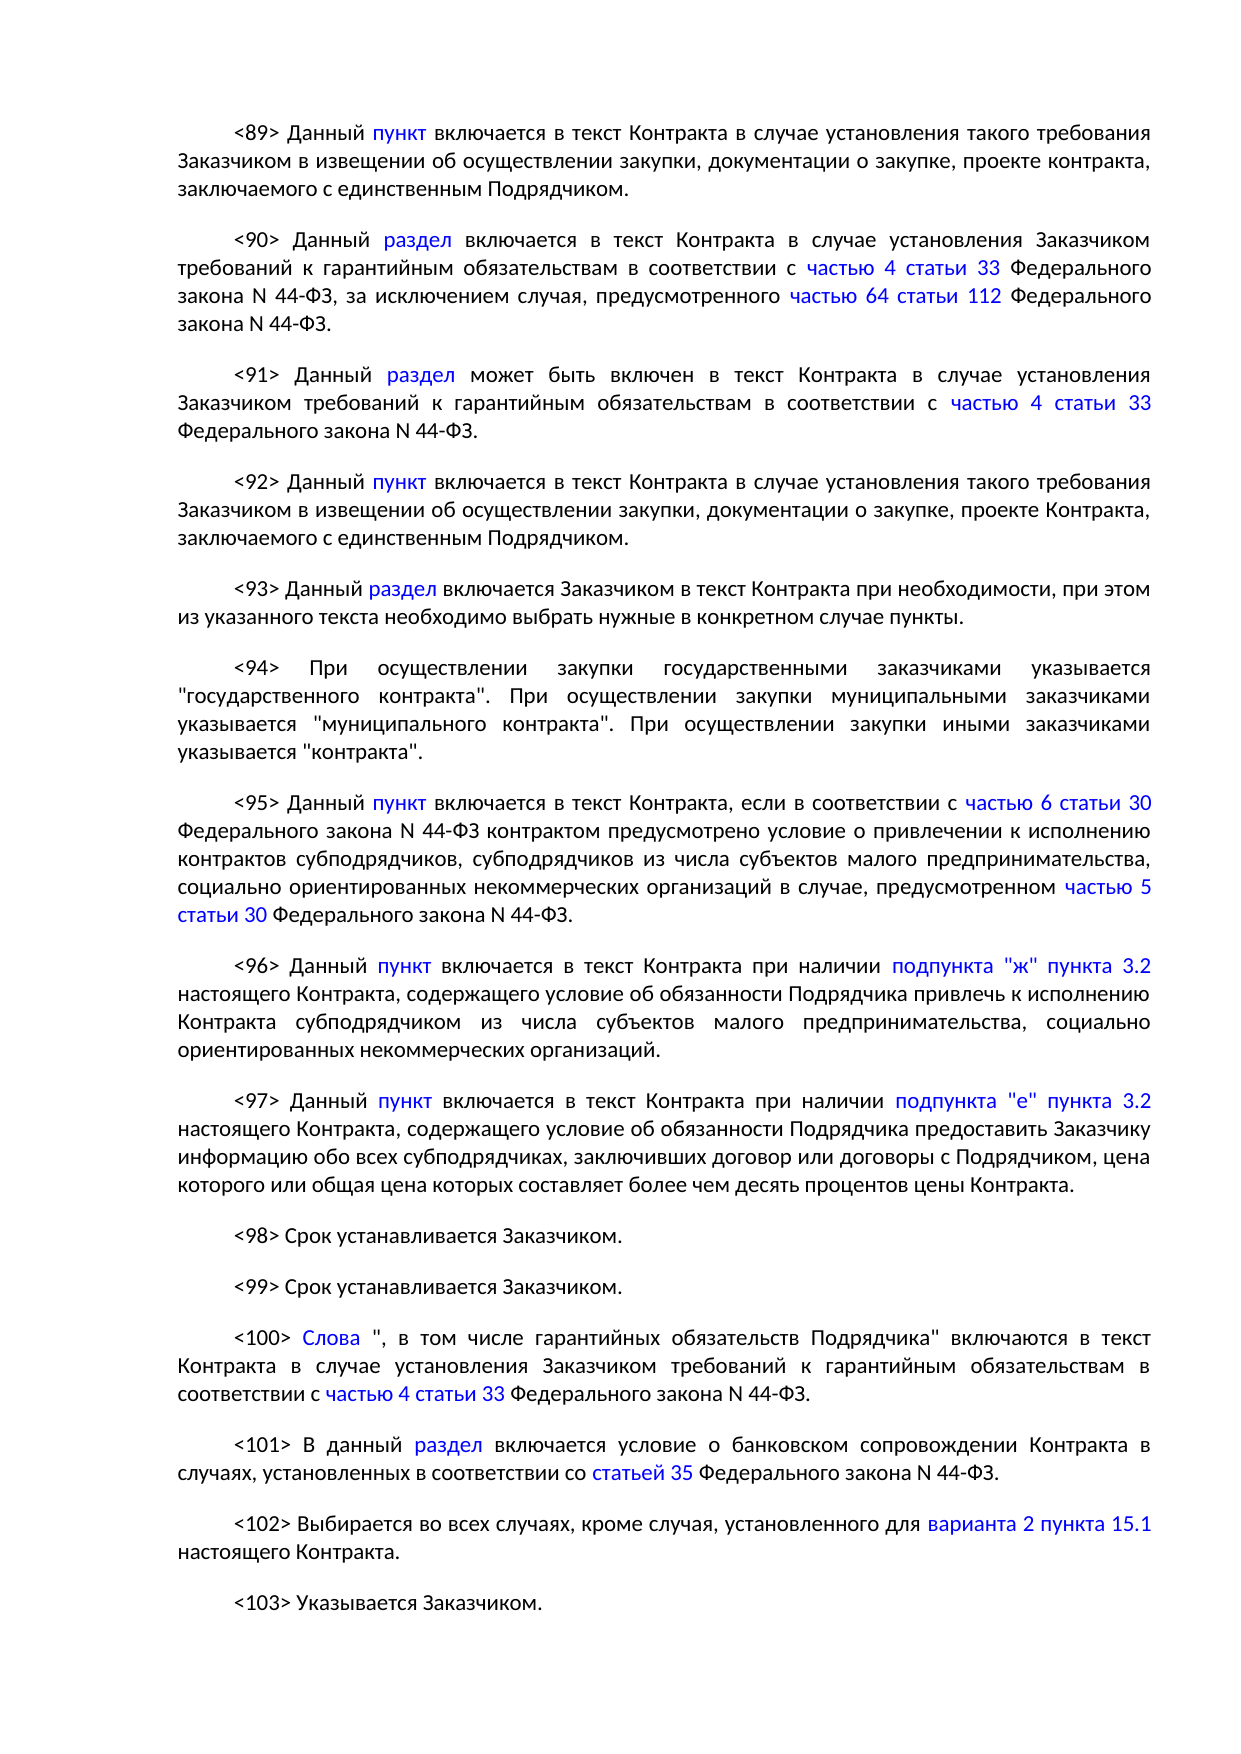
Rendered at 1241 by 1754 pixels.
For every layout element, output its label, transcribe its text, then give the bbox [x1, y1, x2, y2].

text <102> Выбирается во всех случаях, кроме случая, установленного для варианта 2 пункта 15.1 настоящего Контракта. [177, 1509, 1152, 1565]
text <99> Срок устанавливается Заказчиком. [177, 1272, 1152, 1300]
text <101> В данный раздел включается условие о банковском сопровождении Контракта в случаях, установленных в соответствии со статьей 35 Федерального закона N 44-ФЗ. [177, 1430, 1152, 1486]
text <97> Данный пункт включается в текст Контракта при наличии подпункта "е" пункта 3.2 настоящего Контракта, содержащего условие об обязанности Подрядчика предоставить Заказчику информацию обо всех субподрядчиках, заключивших договор или договоры с Подрядчиком, цена которого или общая цена которых составляет более чем десять процентов цены Контракта. [177, 1086, 1152, 1198]
text <92> Данный пункт включается в текст Контракта в случае установления такого требования Заказчиком в извещении об осуществлении закупки, документации о закупке, проекте Контракта, заключаемого с единственным Подрядчиком. [177, 467, 1152, 551]
text <98> Срок устанавливается Заказчиком. [177, 1221, 1152, 1249]
text <94> При осуществлении закупки государственными заказчиками указывается "государственного контракта". При осуществлении закупки муниципальными заказчиками указывается "муниципального контракта". При осуществлении закупки иными заказчиками указывается "контракта". [177, 653, 1152, 765]
text <93> Данный раздел включается Заказчиком в текст Контракта при необходимости, при этом из указанного текста необходимо выбрать нужные в конкретном случае пункты. [177, 574, 1152, 630]
text <91> Данный раздел может быть включен в текст Контракта в случае установления Заказчиком требований к гарантийным обязательствам в соответствии с частью 4 статьи 33 Федерального закона N 44-ФЗ. [177, 360, 1152, 444]
text <90> Данный раздел включается в текст Контракта в случае установления Заказчиком требований к гарантийным обязательствам в соответствии с частью 4 статьи 33 Федерального закона N 44-ФЗ, за исключением случая, предусмотренного частью 64 статьи 112 Федерального закона N 44-ФЗ. [177, 225, 1152, 337]
text <103> Указывается Заказчиком. [177, 1588, 1152, 1616]
text <89> Данный пункт включается в текст Контракта в случае установления такого требования Заказчиком в извещении об осуществлении закупки, документации о закупке, проекте контракта, заключаемого с единственным Подрядчиком. [177, 118, 1152, 202]
text <96> Данный пункт включается в текст Контракта при наличии подпункта "ж" пункта 3.2 настоящего Контракта, содержащего условие об обязанности Подрядчика привлечь к исполнению Контракта субподрядчиком из числа субъектов малого предпринимательства, социально ориентированных некоммерческих организаций. [177, 951, 1152, 1063]
text <100> Слова ", в том числе гарантийных обязательств Подрядчика" включаются в текст Контракта в случае установления Заказчиком требований к гарантийным обязательствам в соответствии с частью 4 статьи 33 Федерального закона N 44-ФЗ. [177, 1323, 1152, 1407]
text <95> Данный пункт включается в текст Контракта, если в соответствии с частью 6 статьи 30 Федерального закона N 44-ФЗ контрактом предусмотрено условие о привлечении к исполнению контрактов субподрядчиков, субподрядчиков из числа субъектов малого предпринимательства, социально ориентированных некоммерческих организаций в случае, предусмотренном частью 5 статьи 30 Федерального закона N 44-ФЗ. [177, 788, 1152, 928]
